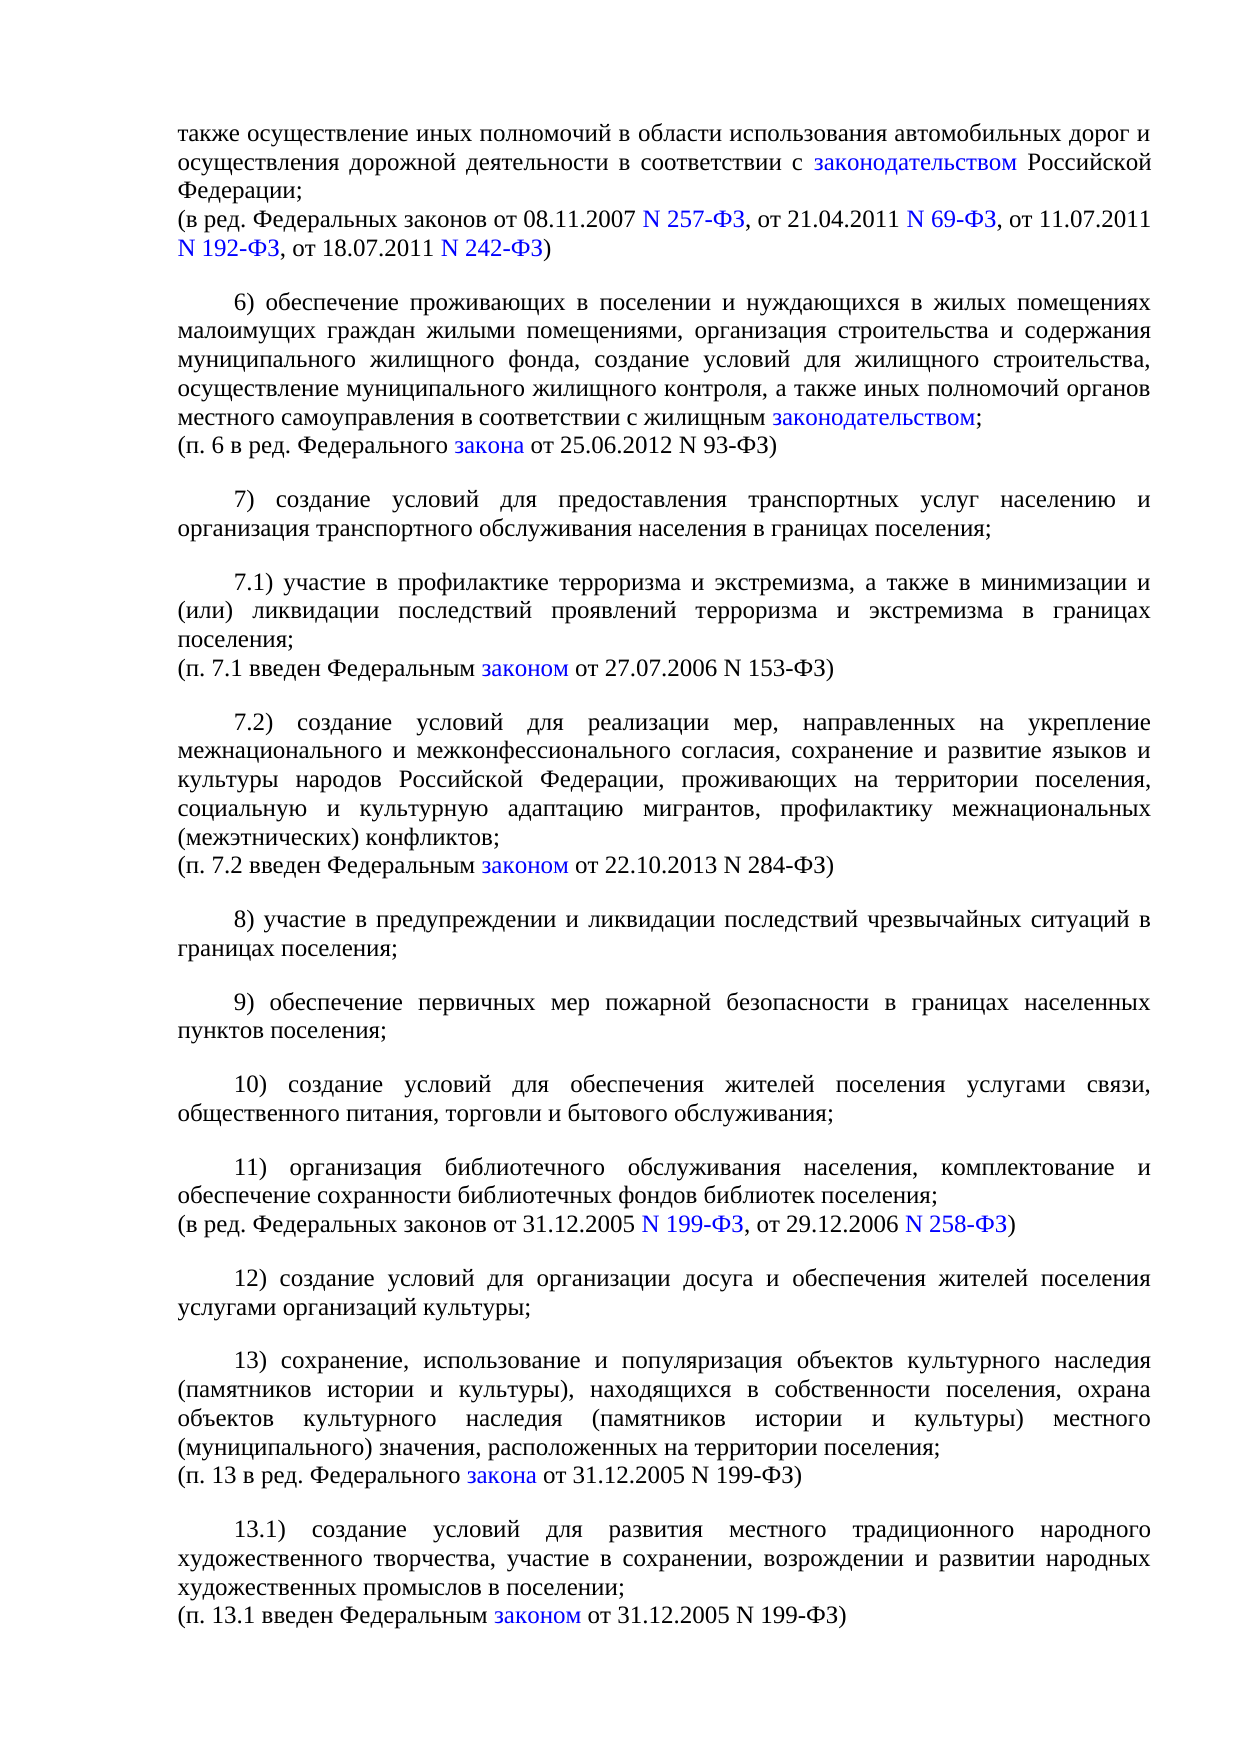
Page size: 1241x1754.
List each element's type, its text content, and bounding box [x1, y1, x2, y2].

text 13) сохранение, использование и популяризация объектов культурного наследия (памятников истории и культуры), находящихся в собственности поселения, охрана объектов культурного наследия (памятников истории и культуры) местного (муниципального) значения, расположенных на территории поселения; [177, 1346, 1152, 1461]
text (п. 7.1 введен Федеральным законом от 27.07.2006 N 153-ФЗ) [177, 653, 1152, 682]
text (в ред. Федеральных законов от 31.12.2005 N 199-ФЗ, от 29.12.2006 N 258-ФЗ) [177, 1209, 1152, 1238]
text 7) создание условий для предоставления транспортных услуг населению и организация транспортного обслуживания населения в границах поселения; [177, 484, 1152, 542]
text 9) обеспечение первичных мер пожарной безопасности в границах населенных пунктов поселения; [177, 987, 1152, 1044]
text (п. 13 в ред. Федерального закона от 31.12.2005 N 199-ФЗ) [177, 1461, 1152, 1489]
text 6) обеспечение проживающих в поселении и нуждающихся в жилых помещениях малоимущих граждан жилыми помещениями, организация строительства и содержания муниципального жилищного фонда, создание условий для жилищного строительства, осуществление муниципального жилищного контроля, а также иных полномочий органов местного самоуправления в соответствии с жилищным законодательством; [177, 287, 1152, 431]
text 7.2) создание условий для реализации мер, направленных на укрепление межнационального и межконфессионального согласия, сохранение и развитие языков и культуры народов Российской Федерации, проживающих на территории поселения, социальную и культурную адаптацию мигрантов, профилактику межнациональных (межэтнических) конфликтов; [177, 707, 1152, 851]
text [177, 118, 1152, 204]
text 10) создание условий для обеспечения жителей поселения услугами связи, общественного питания, торговли и бытового обслуживания; [177, 1069, 1152, 1127]
text (п. 7.2 введен Федеральным законом от 22.10.2013 N 284-ФЗ) [177, 851, 1152, 879]
text (п. 13.1 введен Федеральным законом от 31.12.2005 N 199-ФЗ) [177, 1601, 1152, 1629]
text 11) организация библиотечного обслуживания населения, комплектование и обеспечение сохранности библиотечных фондов библиотек поселения; [177, 1152, 1152, 1209]
text (в ред. Федеральных законов от 08.11.2007 N 257-ФЗ, от 21.04.2011 N 69-ФЗ, от 11.07.2011 N 192-ФЗ, от 18.07.2011 N 242-ФЗ) [177, 204, 1152, 262]
text (п. 6 в ред. Федерального закона от 25.06.2012 N 93-ФЗ) [177, 431, 1152, 459]
text 12) создание условий для организации досуга и обеспечения жителей поселения услугами организаций культуры; [177, 1263, 1152, 1321]
text 13.1) создание условий для развития местного традиционного народного художественного творчества, участие в сохранении, возрождении и развитии народных художественных промыслов в поселении; [177, 1514, 1152, 1601]
text 7.1) участие в профилактике терроризма и экстремизма, а также в минимизации и (или) ликвидации последствий проявлений терроризма и экстремизма в границах поселения; [177, 567, 1152, 653]
text 8) участие в предупреждении и ликвидации последствий чрезвычайных ситуаций в границах поселения; [177, 904, 1152, 962]
